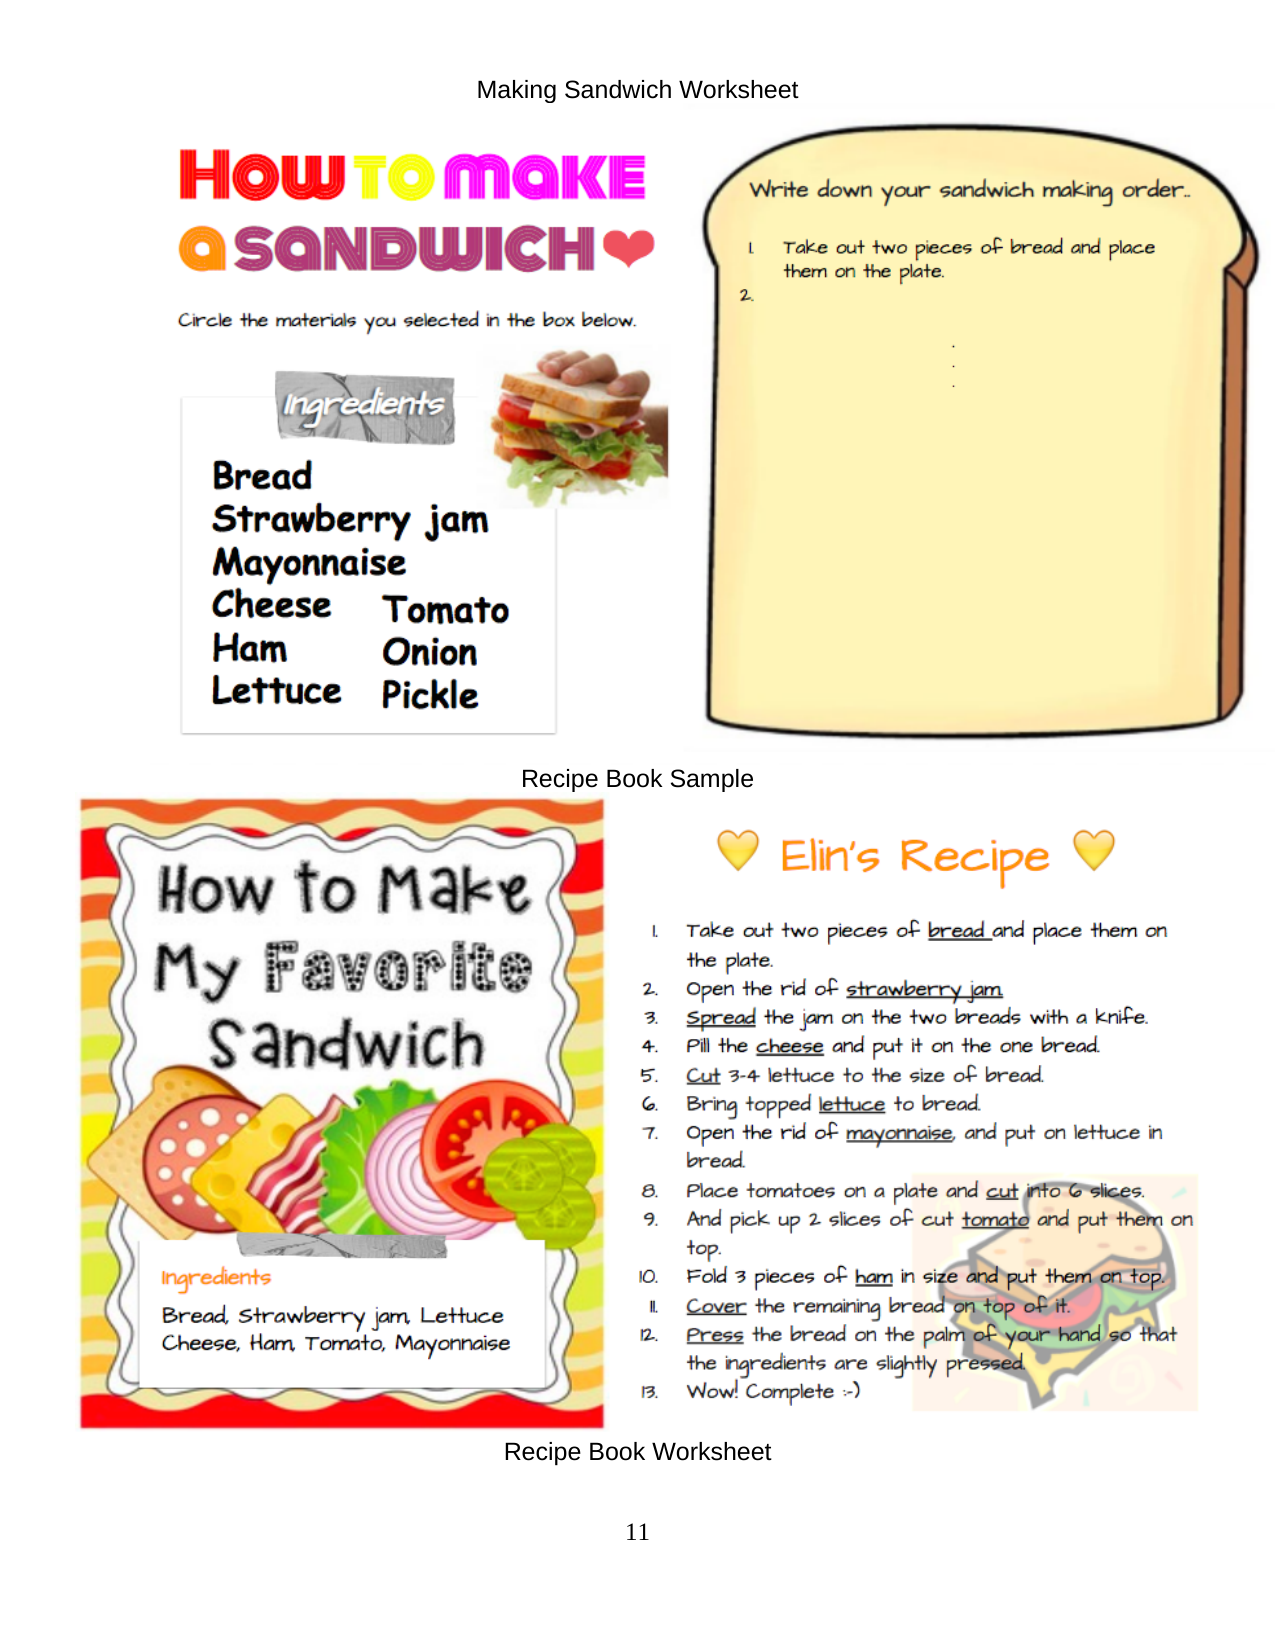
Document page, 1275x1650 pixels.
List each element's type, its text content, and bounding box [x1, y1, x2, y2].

text Recipe Book Worksheet [75, 1437, 1200, 1465]
text Recipe Book Sample [75, 764, 1200, 792]
picture [75, 792, 1200, 1437]
picture [150, 103, 1275, 765]
text Making Sandwich Worksheet [75, 75, 1200, 104]
